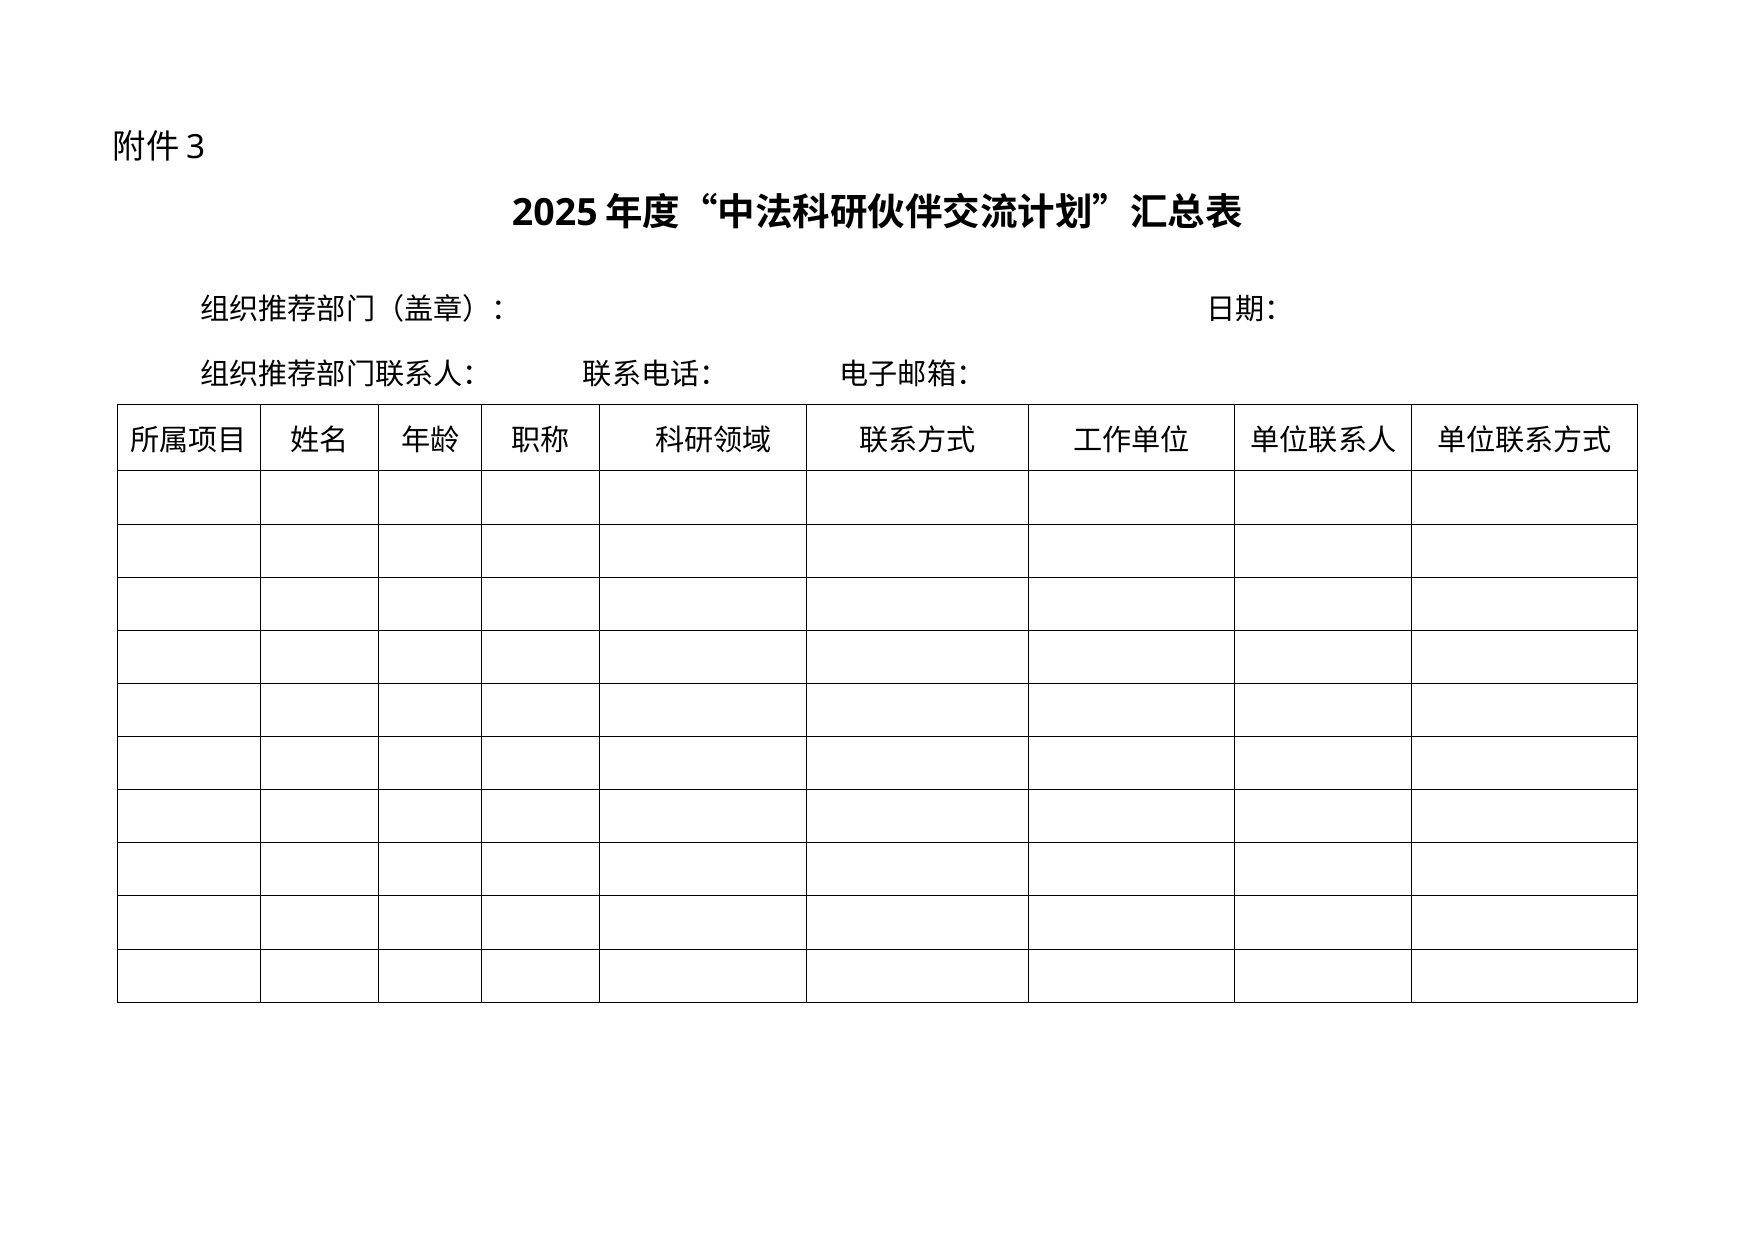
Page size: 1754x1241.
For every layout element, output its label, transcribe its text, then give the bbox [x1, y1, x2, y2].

table_cell [482, 896, 599, 948]
table_cell [261, 471, 378, 523]
table_cell [379, 737, 481, 789]
table_cell [379, 525, 481, 577]
table_cell [379, 684, 481, 736]
table_header 工作单位 [1029, 405, 1234, 470]
table_cell [600, 737, 806, 789]
table_cell [261, 631, 378, 683]
table_cell [1235, 896, 1411, 948]
table_cell [600, 471, 806, 523]
table_cell [118, 578, 260, 630]
table_cell [1412, 684, 1637, 736]
table_cell [118, 950, 260, 1002]
table_header 科研领域 [600, 405, 806, 470]
table_cell [1235, 578, 1411, 630]
table_cell [600, 896, 806, 948]
table_header 所属项目 [118, 405, 260, 470]
table_cell [1412, 578, 1637, 630]
table_cell [1029, 896, 1234, 948]
table_cell [1412, 896, 1637, 948]
table_cell [118, 684, 260, 736]
table_header 单位联系人 [1235, 405, 1411, 470]
table_cell [807, 631, 1028, 683]
table_cell [1029, 631, 1234, 683]
table_cell [118, 790, 260, 842]
table_cell [379, 896, 481, 948]
table_cell [1412, 631, 1637, 683]
table_cell [1235, 471, 1411, 523]
table_cell [807, 843, 1028, 895]
table_cell [379, 790, 481, 842]
table_cell [482, 950, 599, 1002]
table_cell [1029, 684, 1234, 736]
text 2025年度“中法科研伙伴交流计划”汇总表 [112, 177, 1641, 242]
table_cell [1412, 525, 1637, 577]
table_cell [261, 843, 378, 895]
table_cell [807, 896, 1028, 948]
table_cell [379, 843, 481, 895]
table_cell [482, 737, 599, 789]
table_cell [118, 843, 260, 895]
table_cell [118, 896, 260, 948]
table_cell [261, 790, 378, 842]
table_cell [1029, 525, 1234, 577]
table_cell [1235, 525, 1411, 577]
table_cell [1412, 790, 1637, 842]
table_cell [118, 737, 260, 789]
table_cell [379, 631, 481, 683]
table_cell [482, 684, 599, 736]
table_cell [482, 843, 599, 895]
table_cell [807, 684, 1028, 736]
table_cell [807, 578, 1028, 630]
table_cell [379, 578, 481, 630]
table_cell [600, 843, 806, 895]
table_cell [261, 950, 378, 1002]
table_header 职称 [482, 405, 599, 470]
table_cell [118, 471, 260, 523]
table_header 单位联系方式 [1412, 405, 1637, 470]
table_cell [1235, 737, 1411, 789]
table_cell [600, 578, 806, 630]
table_cell [482, 790, 599, 842]
text 附件3 [112, 112, 1641, 177]
text 组织推荐部门（盖章）： 日期： [112, 274, 1641, 339]
table_cell [118, 525, 260, 577]
table_cell [482, 471, 599, 523]
table_cell [600, 950, 806, 1002]
table_cell [1235, 843, 1411, 895]
table_cell [600, 684, 806, 736]
table_cell [261, 578, 378, 630]
table_cell [1412, 843, 1637, 895]
table_cell [807, 471, 1028, 523]
table_cell [1412, 737, 1637, 789]
table_cell [379, 950, 481, 1002]
table_cell [1235, 790, 1411, 842]
table_cell [807, 950, 1028, 1002]
table_header 姓名 [261, 405, 378, 470]
table_cell [482, 578, 599, 630]
table_cell [1029, 737, 1234, 789]
table_cell [1029, 471, 1234, 523]
table_cell [1029, 950, 1234, 1002]
table_cell [261, 896, 378, 948]
table_cell [600, 631, 806, 683]
table_cell [118, 631, 260, 683]
table_cell [1412, 950, 1637, 1002]
table_cell [261, 684, 378, 736]
table_header 联系方式 [807, 405, 1028, 470]
table_cell [1029, 843, 1234, 895]
table_header 年龄 [379, 405, 481, 470]
table_cell [1412, 471, 1637, 523]
table_cell [261, 737, 378, 789]
table_cell [482, 525, 599, 577]
table_cell [1235, 950, 1411, 1002]
table_cell [1235, 631, 1411, 683]
text 组织推荐部门联系人： 联系电话： 电子邮箱： [112, 339, 1641, 404]
table_cell [261, 525, 378, 577]
table_cell [807, 790, 1028, 842]
table_cell [1235, 684, 1411, 736]
table_cell [379, 471, 481, 523]
table_cell [1029, 578, 1234, 630]
table_cell [482, 631, 599, 683]
table_cell [600, 790, 806, 842]
table_cell [600, 525, 806, 577]
table_cell [807, 737, 1028, 789]
table_cell [1029, 790, 1234, 842]
table_cell [807, 525, 1028, 577]
